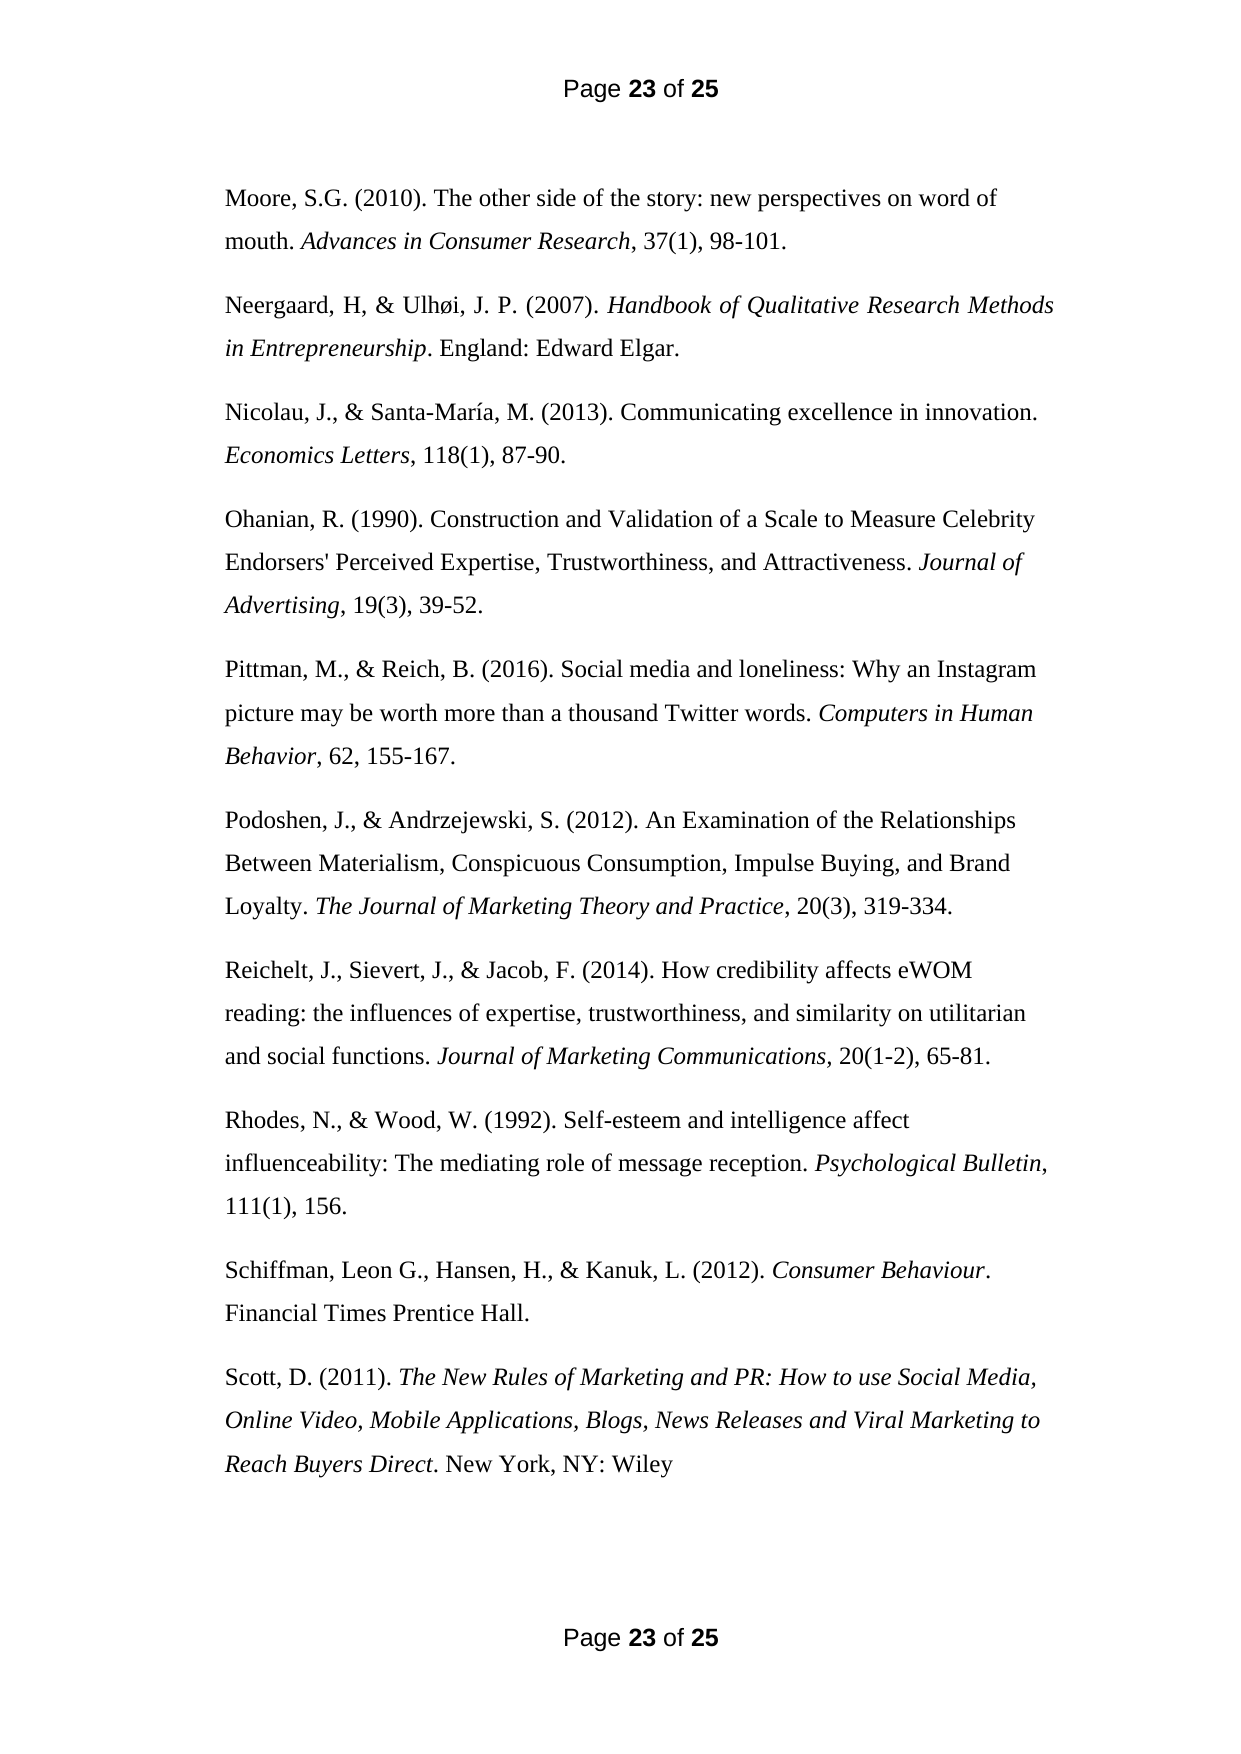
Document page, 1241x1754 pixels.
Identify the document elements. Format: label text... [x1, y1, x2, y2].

text Scott, D. (2011). The New Rules of Marketing and PR: How to use Social Media, Online Video, Mobile Applications, Blogs, News Releases and Viral Marketing to Reach Buyers Direct. New York, NY: Wiley [224, 1362, 1057, 1477]
text Pittman, M., & Reich, B. (2016). Social media and loneliness: Why an Instagram picture may be worth more than a thousand Twitter words. Computers in Human Behavior, 62, 155-167. [224, 654, 1057, 769]
text Schiffman, Leon G., Hansen, H., & Kanuk, L. (2012). Consumer Behaviour. Financial Times Prentice Hall. [224, 1255, 1057, 1327]
text Reichelt, J., Sievert, J., & Jacob, F. (2014). How credibility affects eWOM reading: the influences of expertise, trustworthiness, and similarity on utilitarian and social functions. Journal of Marketing Communications, 20(1-2), 65-81. [224, 955, 1057, 1070]
text Nicolau, J., & Santa-María, M. (2013). Communicating excellence in innovation. Economics Letters, 118(1), 87-90. [224, 397, 1057, 469]
text Neergaard, H, & Ulhøi, J. P. (2007). Handbook of Qualitative Research Methods in Entrepreneurship. England: Edward Elgar. [224, 290, 1057, 362]
text Moore, S.G. (2010). The other side of the story: new perspectives on word of mouth. Advances in Consumer Research, 37(1), 98-101. [224, 183, 1057, 255]
text Podoshen, J., & Andrzejewski, S. (2012). An Examination of the Relationships Between Materialism, Conspicuous Consumption, Impulse Buying, and Brand Loyalty. The Journal of Marketing Theory and Practice, 20(3), 319-334. [224, 805, 1057, 920]
text Rhodes, N., & Wood, W. (1992). Self-esteem and intelligence affect influenceability: The mediating role of message reception. Psychological Bulletin, 111(1), 156. [224, 1105, 1057, 1220]
text Ohanian, R. (1990). Construction and Validation of a Scale to Measure Celebrity Endorsers' Perceived Expertise, Trustworthiness, and Attractiveness. Journal of Advertising, 19(3), 39-52. [224, 504, 1057, 619]
